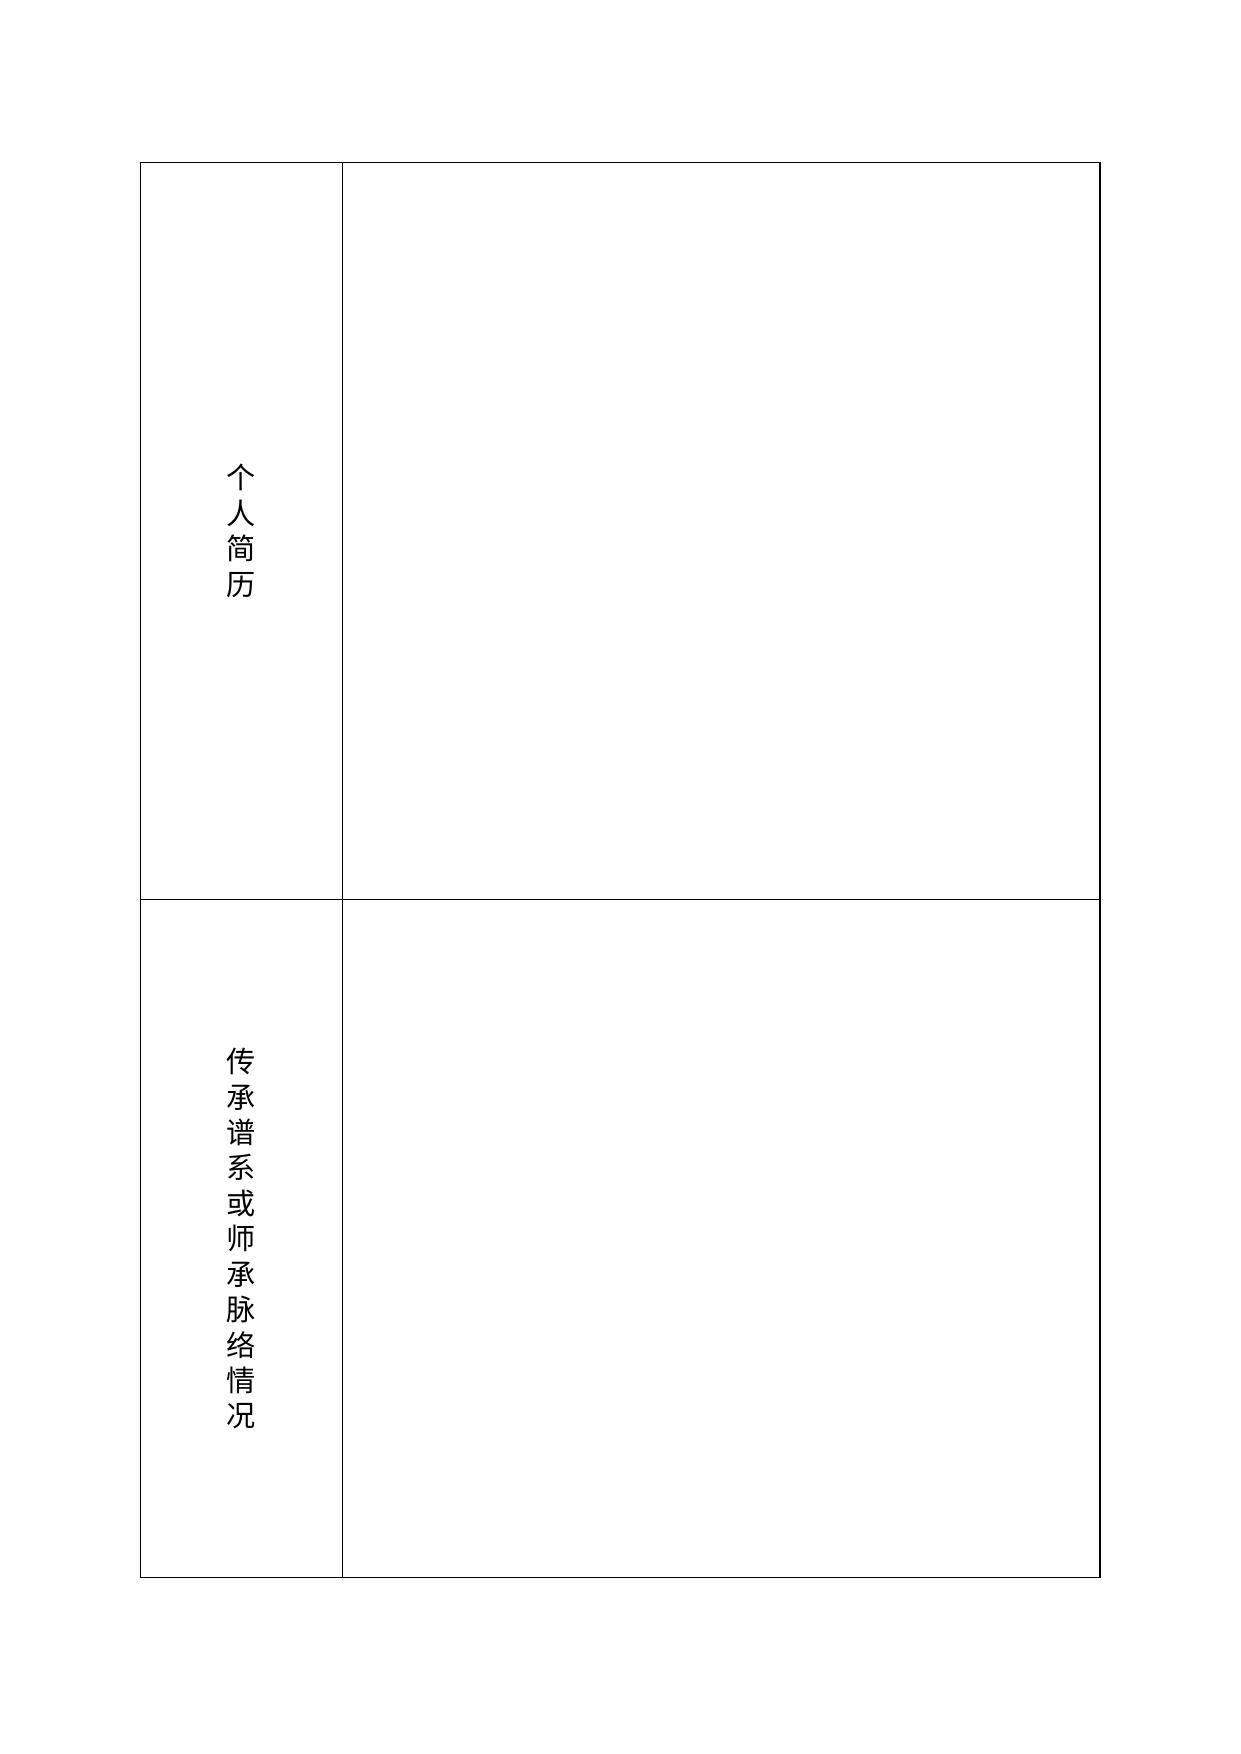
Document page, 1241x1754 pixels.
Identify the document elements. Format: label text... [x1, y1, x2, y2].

table_cell [343, 163, 1099, 899]
table_cell 传承谱系或师承脉络情况 [141, 900, 342, 1577]
table_cell [343, 900, 1099, 1577]
table_cell 个人简历 [141, 163, 342, 899]
